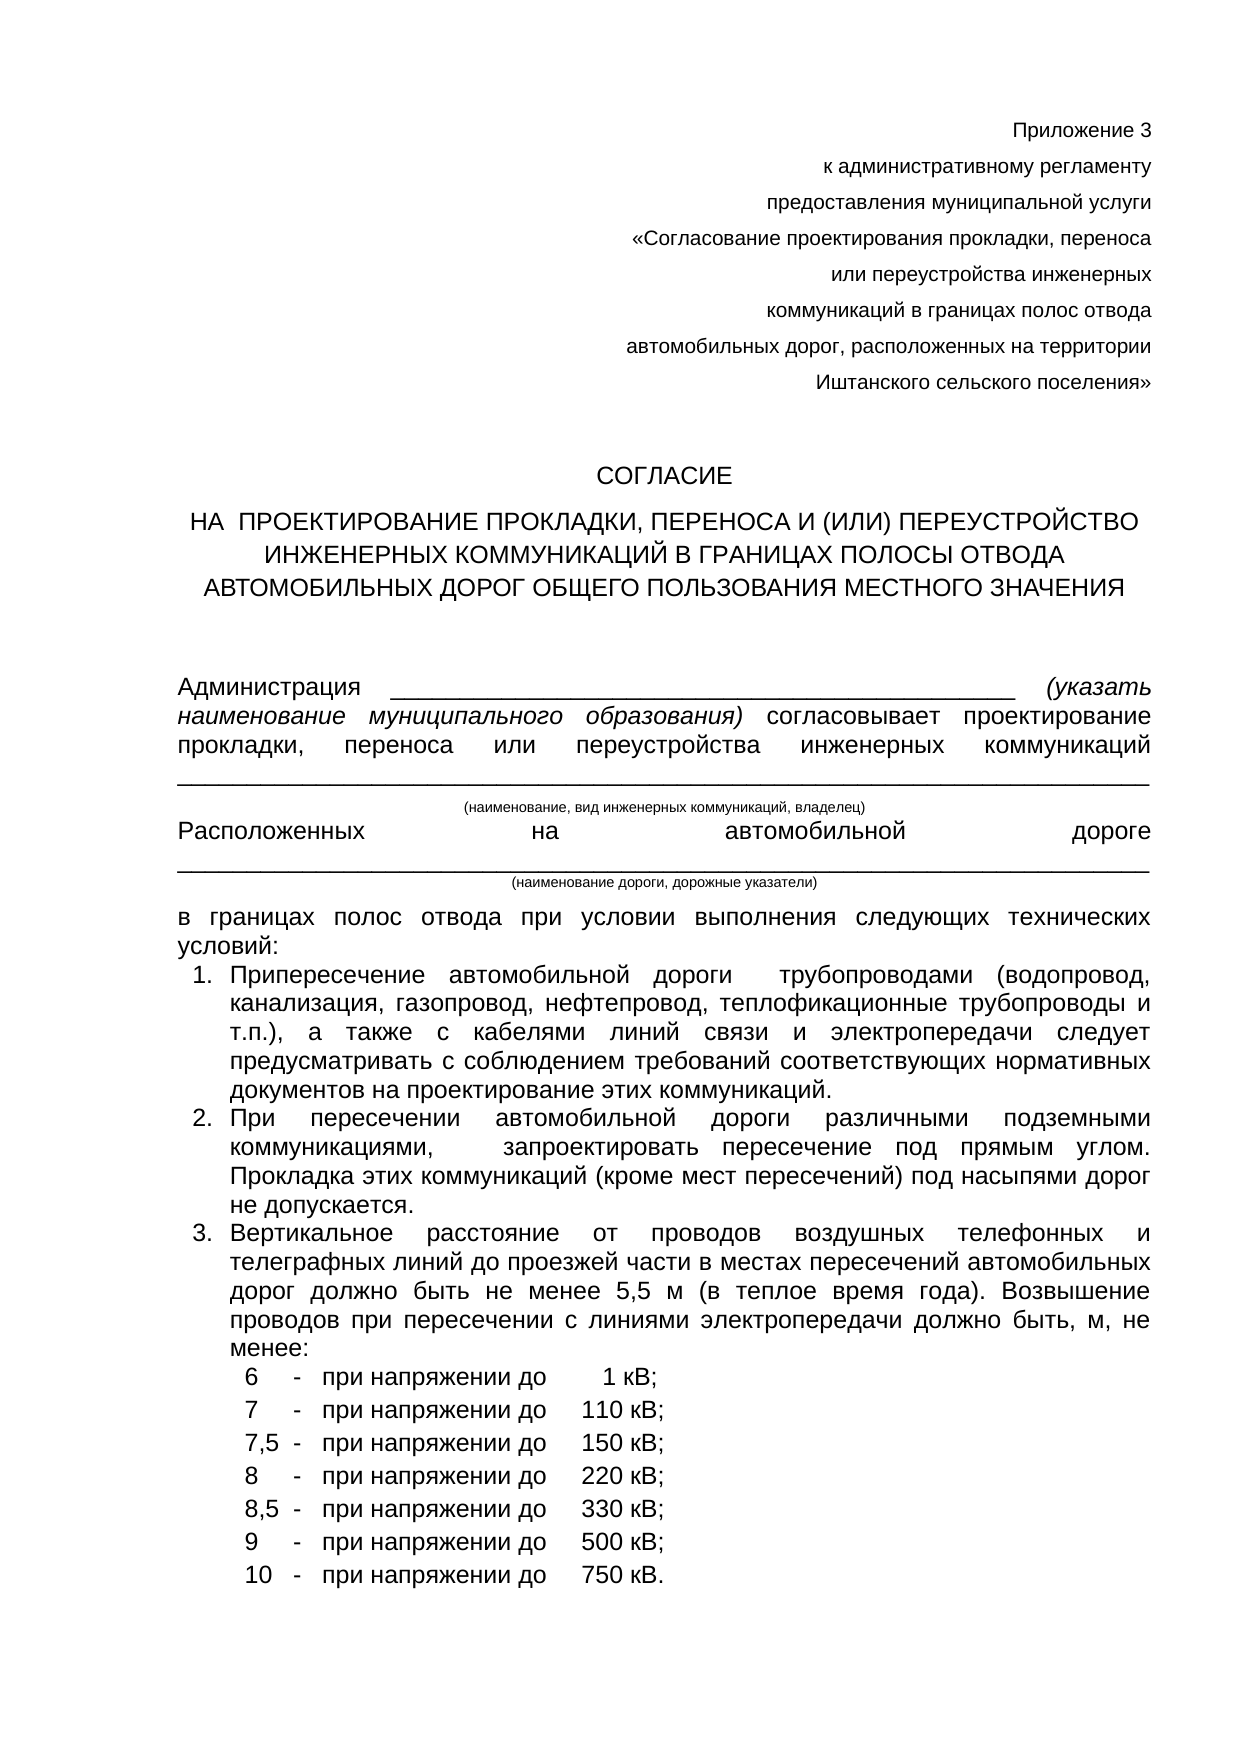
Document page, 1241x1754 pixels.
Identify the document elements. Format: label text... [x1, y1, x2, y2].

text 10 - при напряжении до 750 кВ. [244, 1560, 1152, 1589]
text Приложение 3 [177, 118, 1152, 142]
text НА ПРОЕКТИРОВАНИЕ ПРОКЛАДКИ, ПЕРЕНОСА И (ИЛИ) ПЕРЕУСТРОЙСТВО ИНЖЕНЕРНЫХ КОММУНИКАЦИЙ В ГРАНИЦАХ ПОЛОСЫ ОТВОДА АВТОМОБИЛЬНЫХ ДОРОГ ОБЩЕГО ПОЛЬЗОВАНИЯ МЕСТНОГО ЗНАЧЕНИЯ [177, 507, 1152, 602]
text в границах полос отвода при условии выполнения следующих технических условий: [177, 902, 1152, 960]
list Вертикальное расстояние от проводов воздушных телефонных и телеграфных линий до проезжей части в местах пересечений автомобильных дорог должно быть не менее (в теплое время года). Возвышение проводов при пересечении с линиями электропередачи должно быть, м, не менее: [192, 1218, 1152, 1362]
text 8 - при напряжении до 220 кВ; [244, 1461, 1152, 1490]
list При пересечении автомобильной дороги различными подземными коммуникациями, запроектировать пересечение под прямым углом. Прокладка этих коммуникаций (кроме мест пересечений) под насыпями дорог не допускается. [192, 1103, 1152, 1218]
text к административному регламенту [177, 154, 1152, 178]
text 9 - при напряжении до 500 кВ; [244, 1527, 1152, 1556]
text предоставления муниципальной услуги [177, 190, 1152, 214]
text (наименование, вид инженерных коммуникаций, владелец) [177, 787, 1152, 816]
text Администрация _____________________________________________ (указать наименование муниципального образования) согласовывает проектирование прокладки, переноса или переустройства инженерных коммуникаций ______________________________________________________________________ [177, 672, 1152, 787]
text 7,5 - при напряжении до 150 кВ; [244, 1428, 1152, 1457]
text 8,5 - при напряжении до 330 кВ; [244, 1494, 1152, 1523]
text 6 - при напряжении до 1 кВ; [244, 1362, 1152, 1391]
text Расположенных на автомобильной дороге ______________________________________________________________________ [177, 816, 1152, 873]
text коммуникаций в границах полос отвода автомобильных дорог, расположенных на территории Иштанского сельского поселения» [620, 298, 1152, 394]
text (наименование дороги, дорожные указатели) [177, 873, 1152, 902]
list Припересечение автомобильной дороги трубопроводами (водопровод, канализация, газопровод, нефтепровод, теплофикационные трубопроводы и т.п.), а также с кабелями линий связи и электропередачи следует предусматривать с соблюдением требований соответствующих нормативных документов на проектирование этих коммуникаций. [192, 960, 1152, 1103]
text СОГЛАСИЕ [177, 461, 1152, 490]
text 7 - при напряжении до 110 кВ; [244, 1395, 1152, 1424]
text «Согласование проектирования прокладки, переноса или переустройства инженерных [620, 226, 1152, 286]
